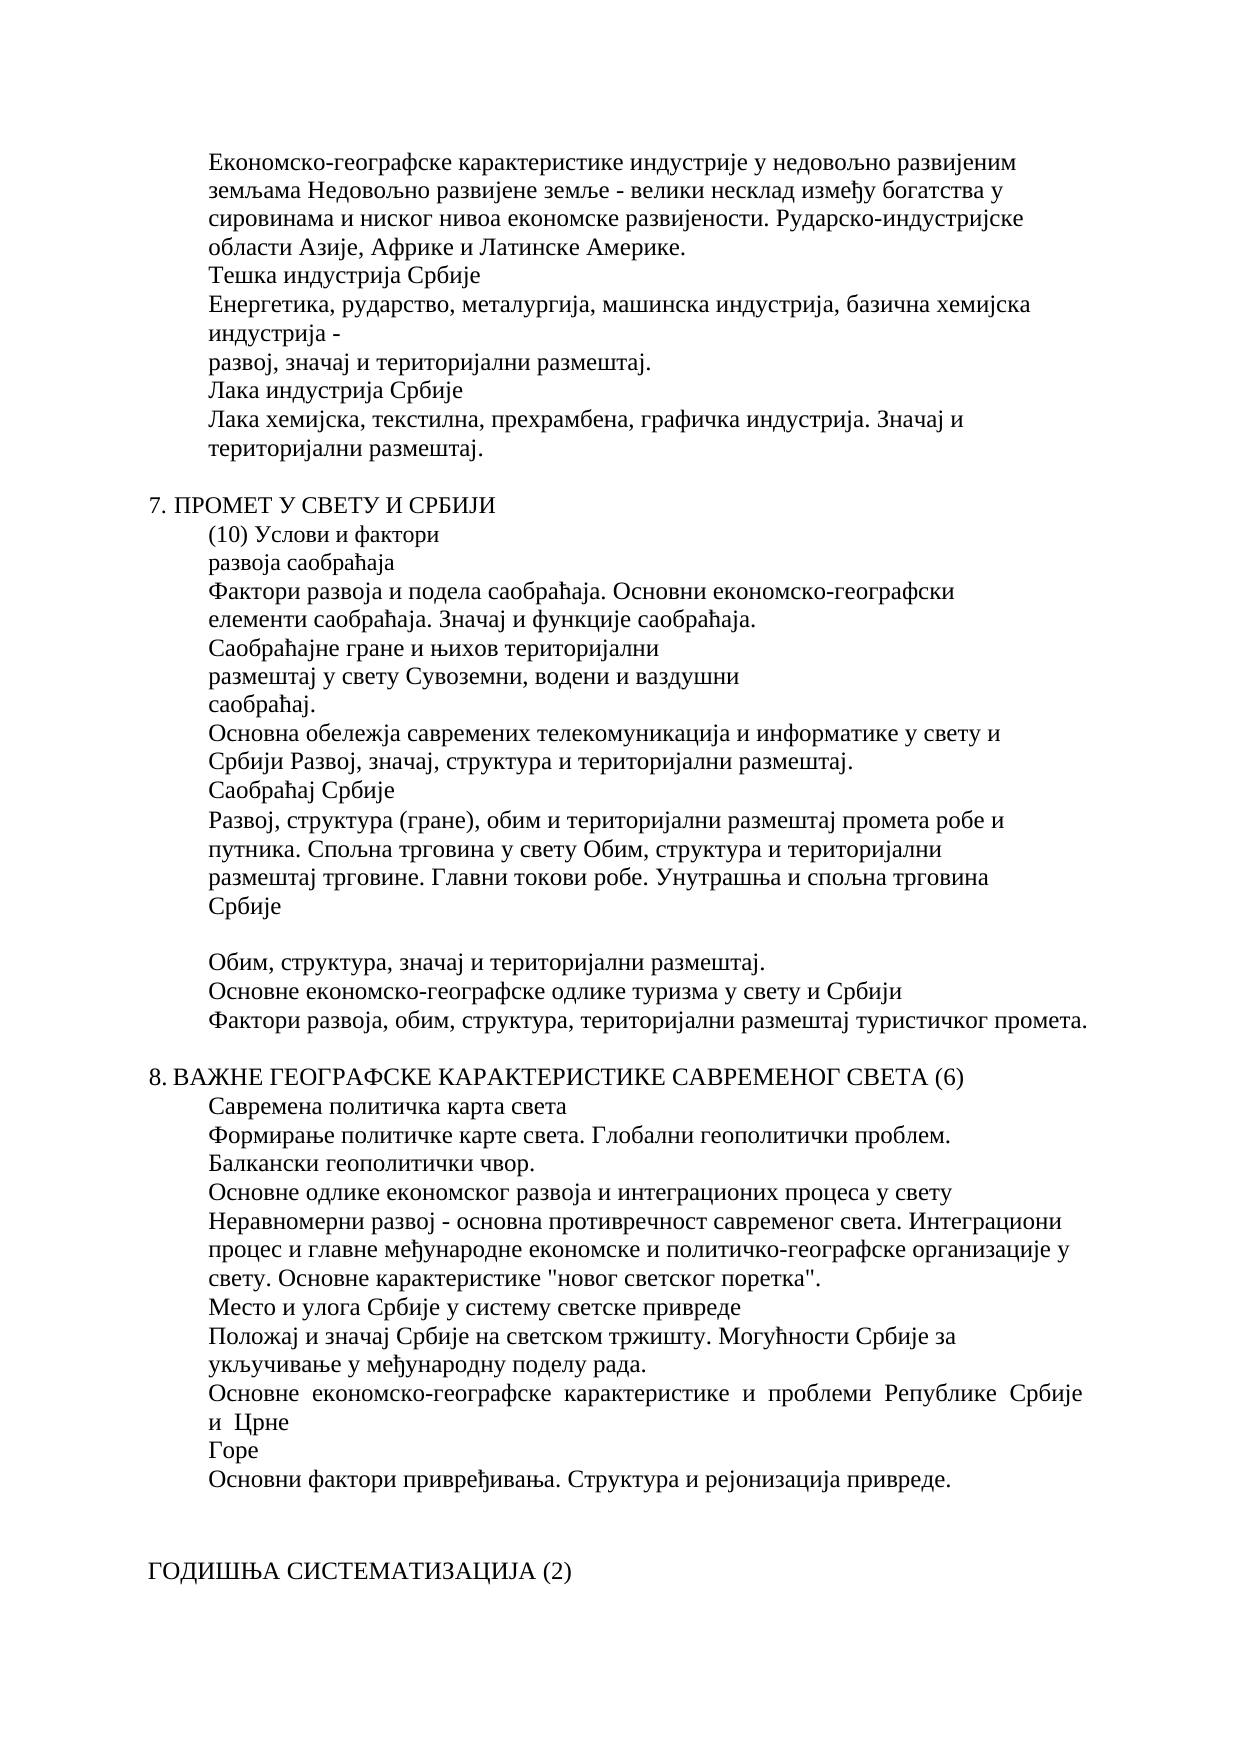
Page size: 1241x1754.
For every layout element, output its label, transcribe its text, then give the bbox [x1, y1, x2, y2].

text Фактори развоја, обим, структура, територијални размештај туристичког промета. [208, 1005, 1093, 1033]
text Лака хемијска, текстилна, прехрамбена, графичка индустрија. Значај и територијални размештај. [208, 406, 1036, 461]
text Фактори развоја и подела саобраћаја. Основни економско-географски елементи саобраћаја. Значај и функције саобраћаја. [208, 577, 972, 633]
text Обим, структура, значај и територијални размештај. [208, 947, 1093, 976]
text Место и улога Србије у систему светске привреде [208, 1292, 1093, 1321]
text Основна обележја савремених телекомуникација и информатике у свету и Србији Развој, значај, структура и територијални размештај. [208, 719, 1074, 775]
text Неравномерни развој - основна противречност савременог света. Интеграциони процес и главне међународне економске и политичко-географске организације у свету. Основне карактеристике "новог светског поретка". [208, 1207, 1074, 1292]
text Положај и значај Србије на светском тржишту. Могућности Србије за укључивање у међународну поделу рада. [208, 1322, 1093, 1378]
text Саобраћајне гране и њихов територијални размештај у свету Сувоземни, водени и ваздушни саобраћај. [208, 634, 768, 718]
text Тешка индустрија Србије [208, 261, 1093, 289]
text Саобраћај Србије [208, 775, 1093, 804]
text Развој, структура (гране), обим и територијални размештај промета робе и путника. Спољна трговина у свету Обим, структура и територијални размештај трговине. Главни токови робе. Унутрашња и спољна трговина Србије [208, 805, 1016, 920]
list ВАЖНЕ ГЕОГРАФСКЕ КАРАКТЕРИСТИКЕ САВРЕМЕНОГ СВЕТА (6) [149, 1062, 1093, 1091]
text Основне економско-географске карактеристике и проблеми Републике Србије и Црне [208, 1378, 1093, 1435]
text ГОДИШЊА СИСТЕМАТИЗАЦИЈА (2) [148, 1556, 1093, 1584]
text Основни фактори привређивања. Структура и рејонизација привреде. [208, 1464, 1093, 1493]
text Савремена политичка карта света [208, 1091, 1093, 1120]
text Економско-географске карактеристике индустрије у недовољно развијеним земљама Недовољно развијене земље - велики несклад између богатства у сировинама и ниског нивоа економске развијености. Рударско-индустријске области Азије, Африке и Латинске Америке. [208, 148, 1082, 260]
text Енергетика, рударство, металургија, машинска индустрија, базична хемијска индустрија - [208, 289, 1093, 347]
text Основне одлике економског развоја и интеграционих процеса у свету [208, 1177, 1093, 1206]
text Горе [208, 1435, 1093, 1464]
text развој, значај и територијални размештај. [208, 347, 1093, 376]
text Формирање политичке карте света. Глобални геополитички проблем. Балкански геополитички чвор. [208, 1121, 980, 1177]
text Основне економско-географске одлике туризма у свету и Србији [208, 976, 1093, 1005]
text Лака индустрија Србије [208, 376, 1093, 404]
list ПРОМЕТ У СВЕТУ И СРБИЈИ (10) Услови и фактори развоја саобраћаја [149, 492, 513, 576]
